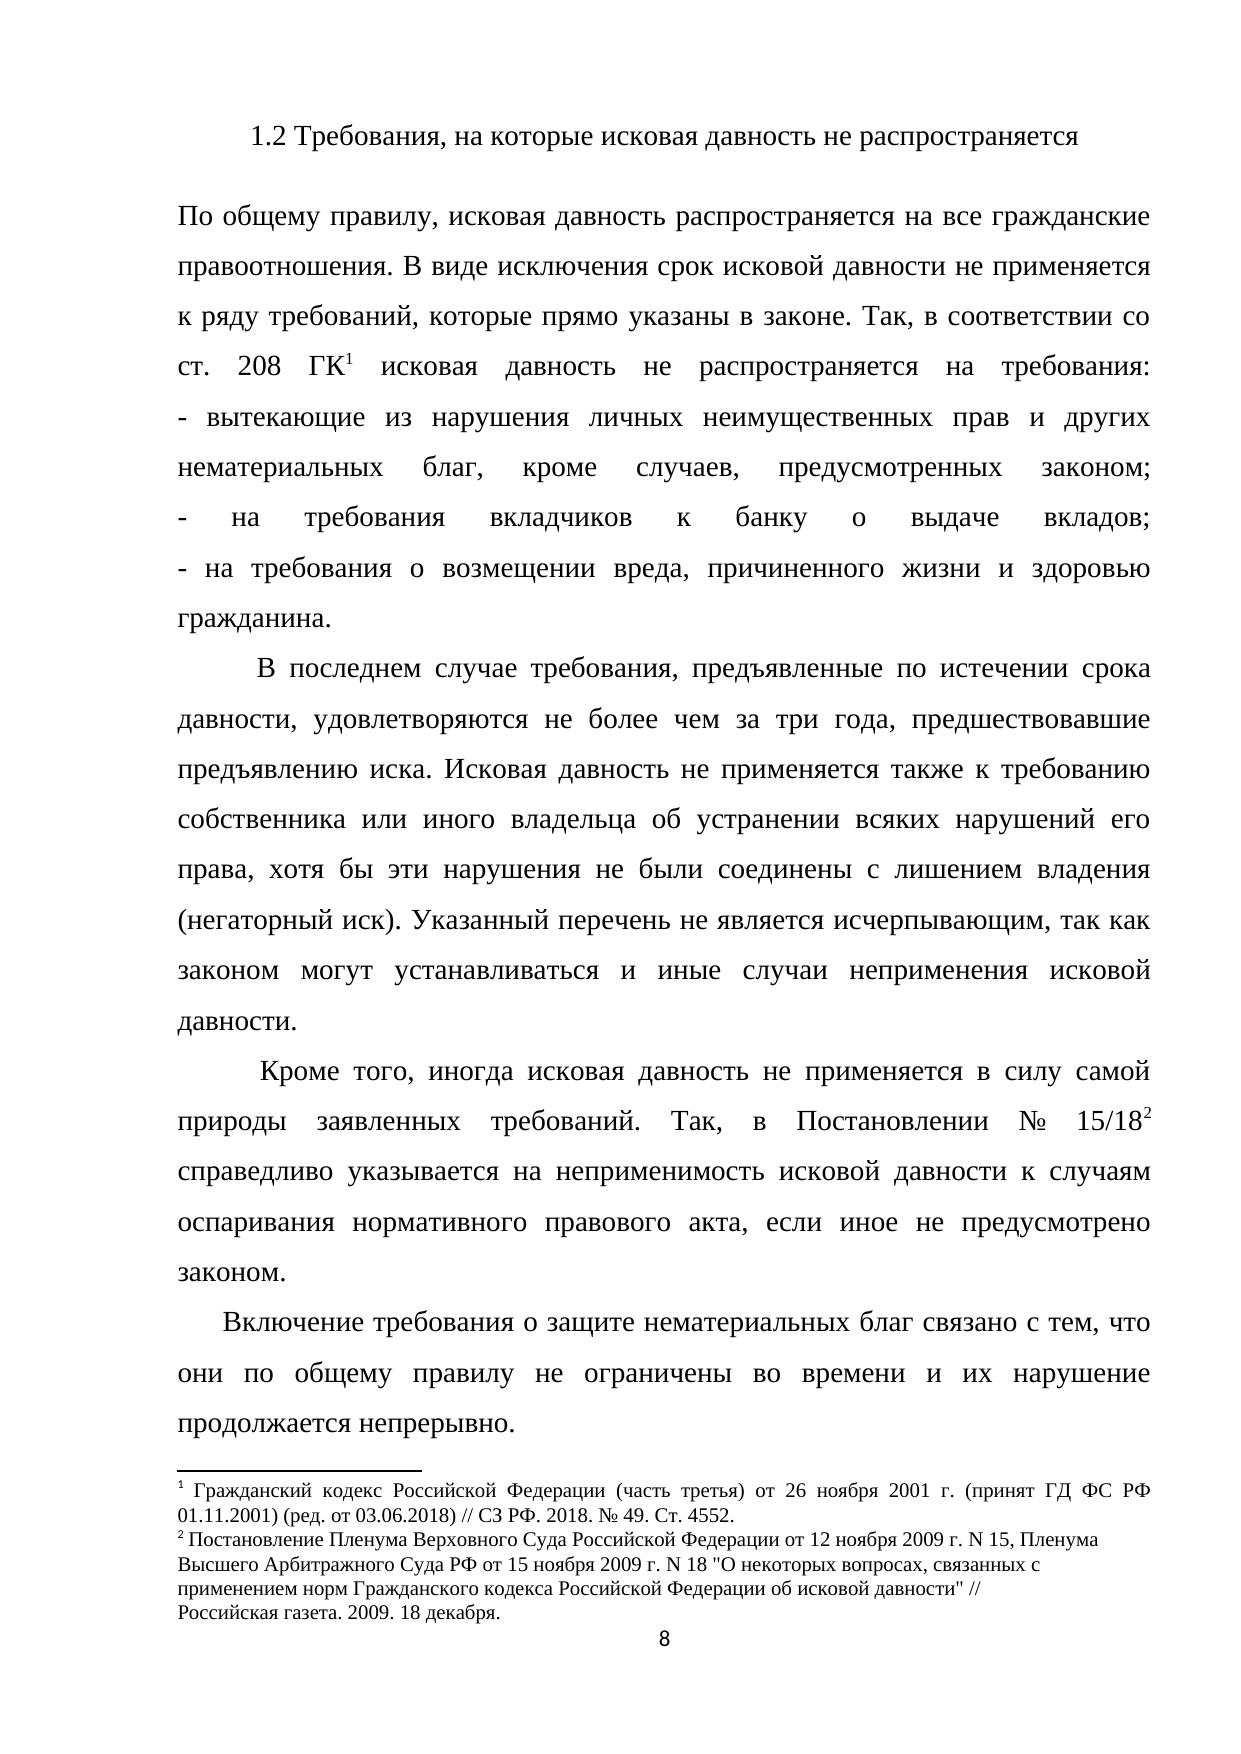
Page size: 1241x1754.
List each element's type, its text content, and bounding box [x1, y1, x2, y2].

text 1.2 Требования, на которые исковая давность не распространяется [177, 118, 1152, 152]
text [177, 198, 1152, 1439]
